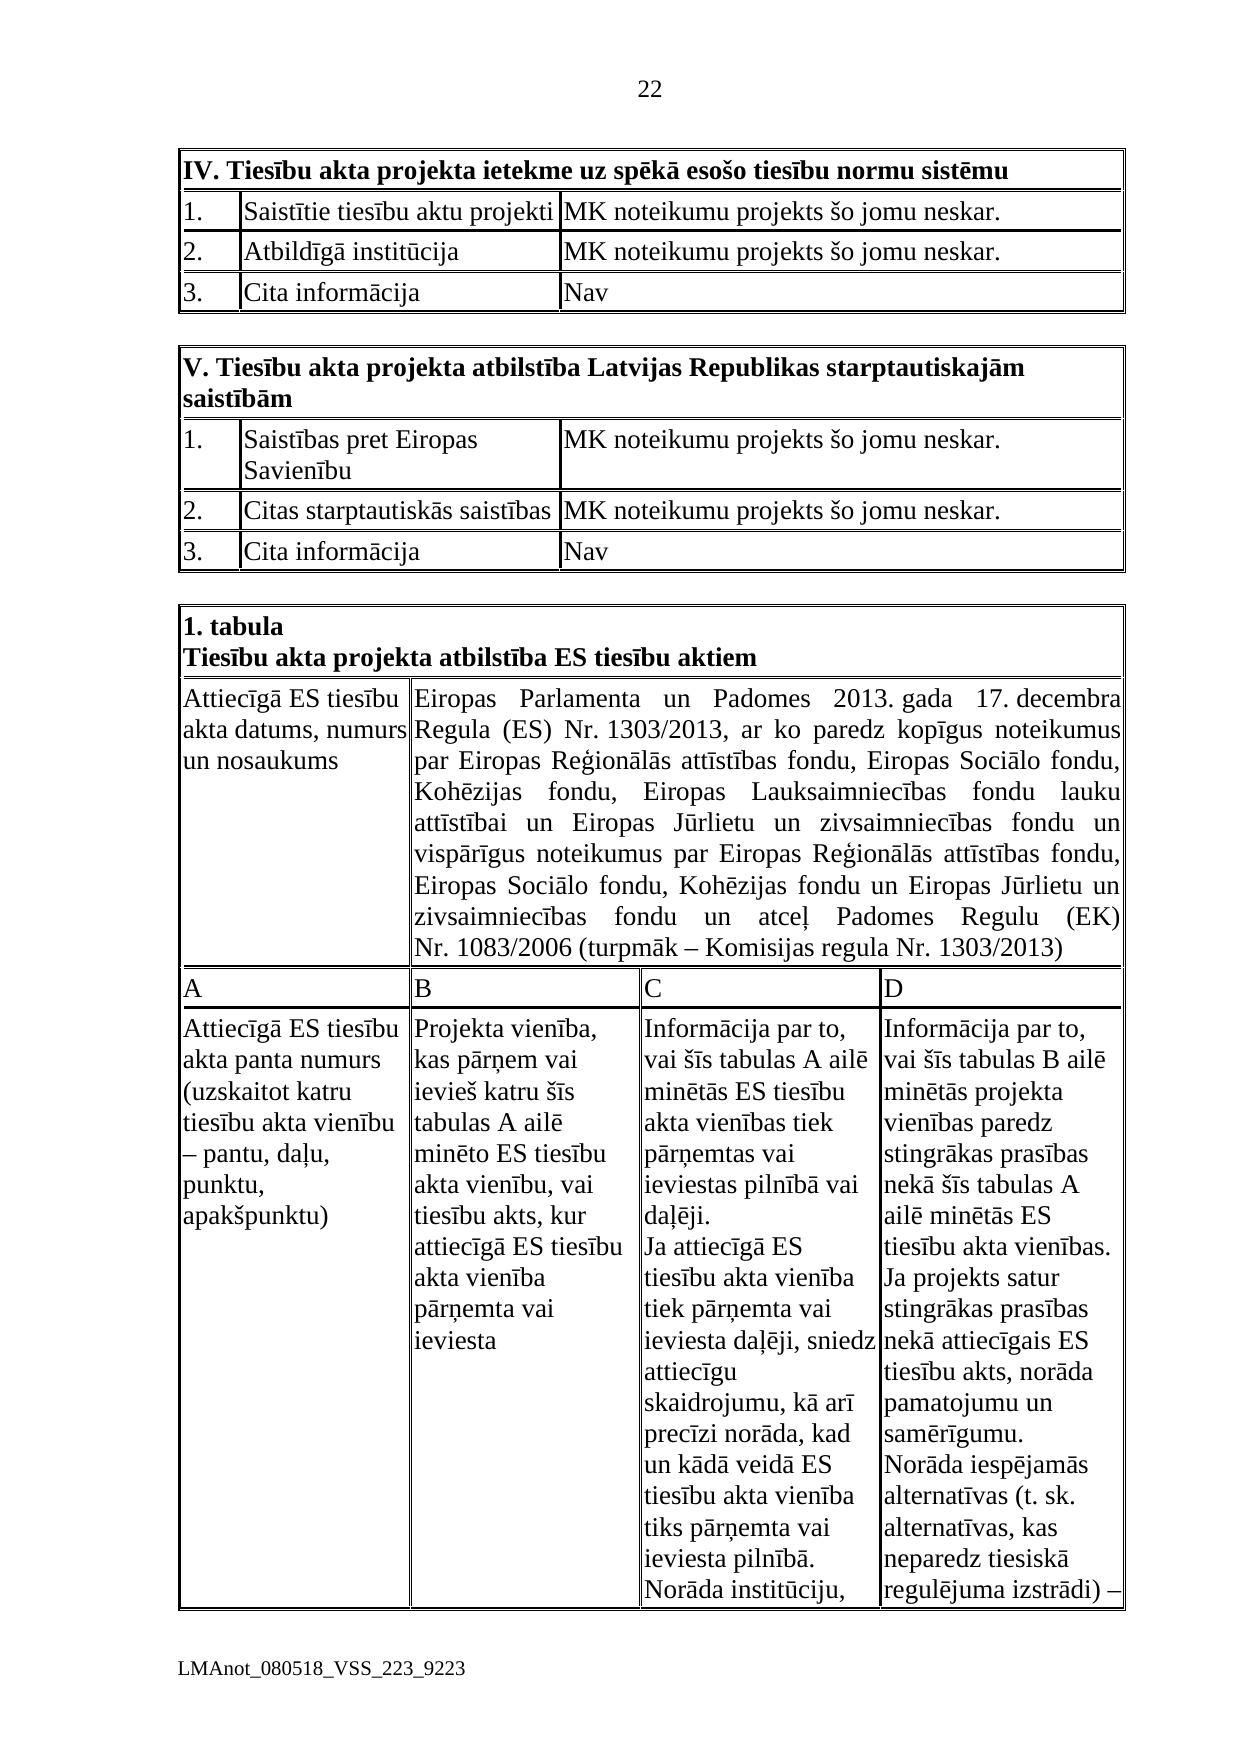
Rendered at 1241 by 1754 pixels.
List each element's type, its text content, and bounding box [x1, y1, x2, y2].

table_cell MK noteikumu projekts šo jomu neskar. [562, 229, 1123, 269]
table_cell Saistības pret Eiropas Savienību [242, 420, 559, 488]
table_cell MK noteikumu projekts šo jomu neskar. [562, 188, 1123, 229]
table_header IV. Tiesību akta projekta ietekme uz spēkā esošo tiesību normu sistēmu [181, 151, 1123, 188]
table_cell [181, 1006, 411, 1607]
table_cell Cita informācija [240, 532, 560, 569]
table_cell Nav [560, 529, 1124, 569]
table_cell Saistītie tiesību aktu projekti [242, 192, 559, 229]
table_cell D [882, 965, 1123, 1006]
table_header V. Tiesību akta projekta atbilstība Latvijas Republikas starptautiskajām saistībām [181, 348, 1123, 416]
table_cell Eiropas Parlamenta un Padomes 2013. gada 17. decembra Regula (ES) Nr. 1303/2013, ar ko paredz kopīgus noteikumus par Eiropas Reģionālās attīstības fondu, Eiropas Sociālo fondu, Kohēzijas fondu, Eiropas Lauksaimniecības fondu lauku attīstībai un Eiropas Jūrlietu un zivsaimniecības fondu un vispārīgus noteikumus par Eiropas Reģionālās attīstības fondu, Eiropas Sociālo fondu, Kohēzijas fondu un Eiropas Jūrlietu un zivsaimniecības fondu un atceļ Padomes Regulu (EK) Nr. 1083/2006 (turpmāk – Komisijas regula Nr. 1303/2013) [411, 676, 1124, 965]
table_cell Citas starptautiskās saistības [242, 492, 559, 529]
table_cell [411, 1009, 641, 1607]
table_cell 3. [181, 270, 240, 310]
table_cell 2. [181, 229, 239, 269]
table_cell B [412, 969, 639, 1006]
table_cell Attiecīgā ES tiesību akta datums, numurs un nosaukums [180, 676, 411, 965]
table_cell Cita informācija [240, 273, 560, 310]
table_cell Nav [560, 270, 1123, 310]
table_cell 3. [180, 529, 240, 569]
table_cell 2. [181, 488, 239, 529]
table_cell Atbildīgā institūcija [242, 232, 559, 269]
table_cell MK noteikumu projekts šo jomu neskar. [562, 488, 1123, 529]
table_cell C [642, 969, 879, 1006]
table_cell MK noteikumu projekts šo jomu neskar. [560, 416, 1123, 488]
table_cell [641, 1009, 880, 1607]
table_header 1. tabula Tiesību akta projekta atbilstība ES tiesību aktiem [181, 607, 1123, 676]
table_cell 1. [181, 188, 239, 229]
table_cell 1. [181, 416, 240, 488]
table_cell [880, 1006, 1123, 1607]
table_cell A [181, 965, 409, 1006]
